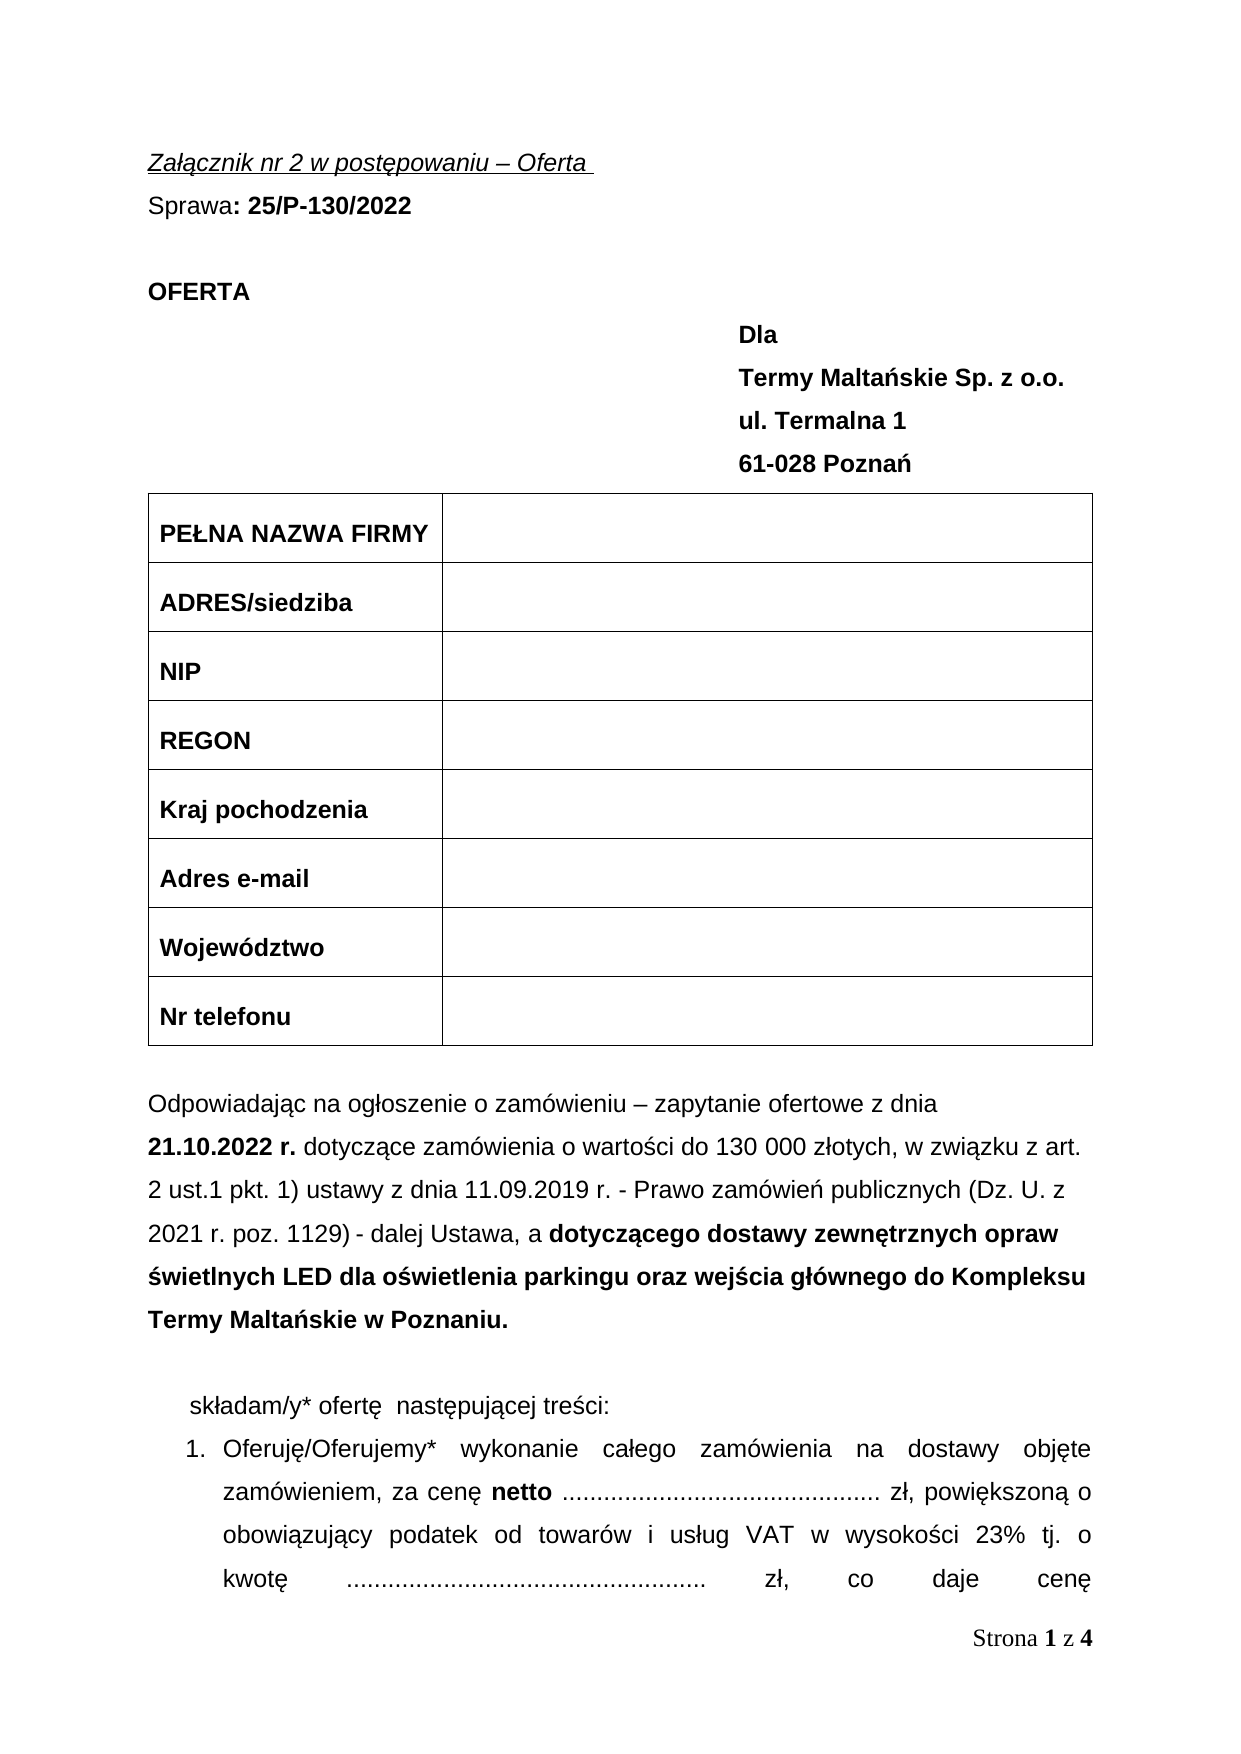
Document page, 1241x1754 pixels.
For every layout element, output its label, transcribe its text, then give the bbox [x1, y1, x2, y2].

text ul. Termalna 1 [738, 406, 1093, 435]
table_cell ADRES/siedziba [149, 563, 442, 631]
table_cell [443, 977, 1092, 1045]
text OFERTA [148, 277, 1093, 306]
table_header PEŁNA NAZWA FIRMY [149, 494, 442, 562]
text 61-028 Poznań [738, 449, 1093, 478]
table_cell NIP [149, 632, 442, 700]
table_cell Nr telefonu [149, 977, 442, 1045]
table_header [443, 494, 1092, 562]
text Sprawa: 25/P-130/2022 [148, 191, 1093, 219]
table_cell [443, 563, 1092, 631]
text składam/y* ofertę następującej treści: [148, 1391, 1093, 1420]
text Termy Maltańskie Sp. z o.o. [664, 363, 1093, 392]
text Załącznik nr 2 w postępowaniu – Oferta [148, 148, 1093, 176]
table_cell [443, 701, 1092, 769]
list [185, 1434, 1093, 1592]
table_cell Województwo [149, 908, 442, 976]
table_cell [443, 839, 1092, 907]
table_cell Adres e-mail [149, 839, 442, 907]
table_cell Kraj pochodzenia [149, 770, 442, 838]
table_cell [443, 632, 1092, 700]
text Odpowiadając na ogłoszenie o zamówieniu – zapytanie ofertowe z dnia 21.10.2022 r. dotyczące zamówienia o wartości do 130 000 złotych, w związku z art. 2 ust.1 pkt. 1) ustawy z dnia 11.09.2019 r. - Prawo zamówień publicznych (Dz. U. z 2021 r. poz. 1129) - dalej Ustawa, a dotyczącego dostawy zewnętrznych opraw świetlnych LED dla oświetlenia parkingu oraz wejścia głównego do Kompleksu Termy Maltańskie w Poznaniu. [148, 1089, 1093, 1334]
table_cell [443, 908, 1092, 976]
table_cell [443, 770, 1092, 838]
text Dla [664, 320, 1093, 349]
table_cell REGON [149, 701, 442, 769]
